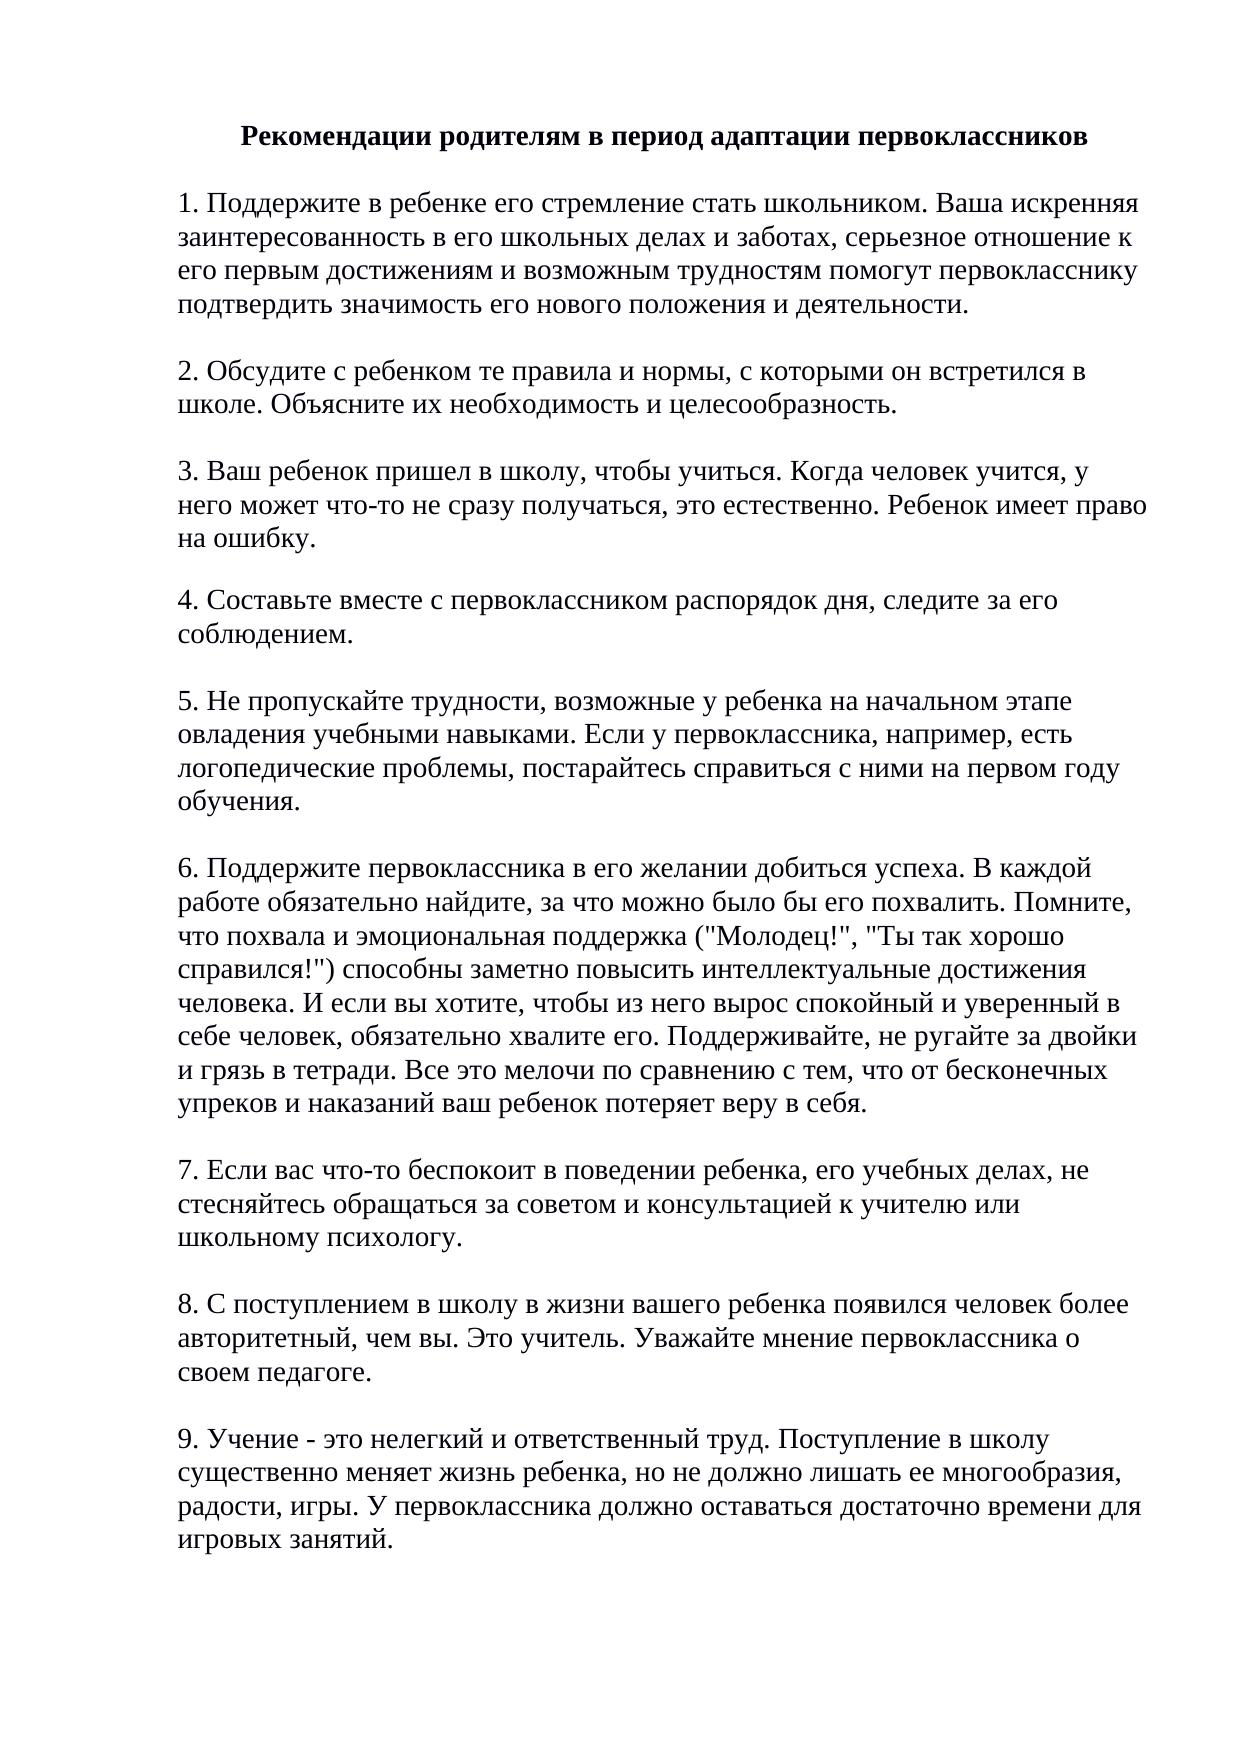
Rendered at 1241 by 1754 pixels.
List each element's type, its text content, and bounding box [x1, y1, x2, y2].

text Рекомендации родителям в период адаптации первоклассников [177, 118, 1152, 152]
text 4. Составьте вместе с первоклассником распорядок дня, следите за его соблюдением. 5. Не пропускайте трудности, возможные у ребенка на начальном этапе овладения учебными навыками. Если у первоклассника, например, есть логопедические проблемы, постарайтесь справиться с ними на первом году обучения. 6. Поддержите первоклассника в его желании добиться успеха. В каждой работе обязательно найдите, за что можно было бы его похвалить. Помните, что похвала и эмоциональная поддержка ("Молодец!", "Ты так хорошо справился!") способны заметно повысить интеллектуальные достижения человека. И если вы хотите, чтобы из него вырос спокойный и уверенный в себе человек, обязательно хвалите его. Поддерживайте, не ругайте за двойки и грязь в тетради. Все это мелочи по сравнению с тем, что от бесконечных упреков и наказаний ваш ребенок потеряет веру в себя. [177, 582, 1152, 1119]
text 7. Если вас что-то беспокоит в поведении ребенка, его учебных делах, не стесняйтесь обращаться за советом и консультацией к учителю или школьному психологу. 8. С поступлением в школу в жизни вашего ребенка появился человек более авторитетный, чем вы. Это учитель. Уважайте мнение первоклассника о своем педагоге. [177, 1119, 1152, 1387]
text 1. Поддержите в ребенке его стремление стать школьником. Ваша искренняя заинтересованность в его школьных делах и заботах, серьезное отношение к его первым достижениям и возможным трудностям помогут первокласснику подтвердить значимость его нового положения и деятельности. 2. Обсудите с ребенком те правила и нормы, с которыми он встретился в школе. Объясните их необходимость и целесообразность. 3. Ваш ребенок пришел в школу, чтобы учиться. Когда человек учится, у него может что-то не сразу получаться, это естественно. Ребенок имеет право на ошибку. [177, 185, 1152, 582]
text 9. Учение - это нелегкий и ответственный труд. Поступление в школу существенно меняет жизнь ребенка, но не должно лишать ее многообразия, радости, игры. У первоклассника должно оставаться достаточно времени для игровых занятий. [177, 1387, 1152, 1555]
